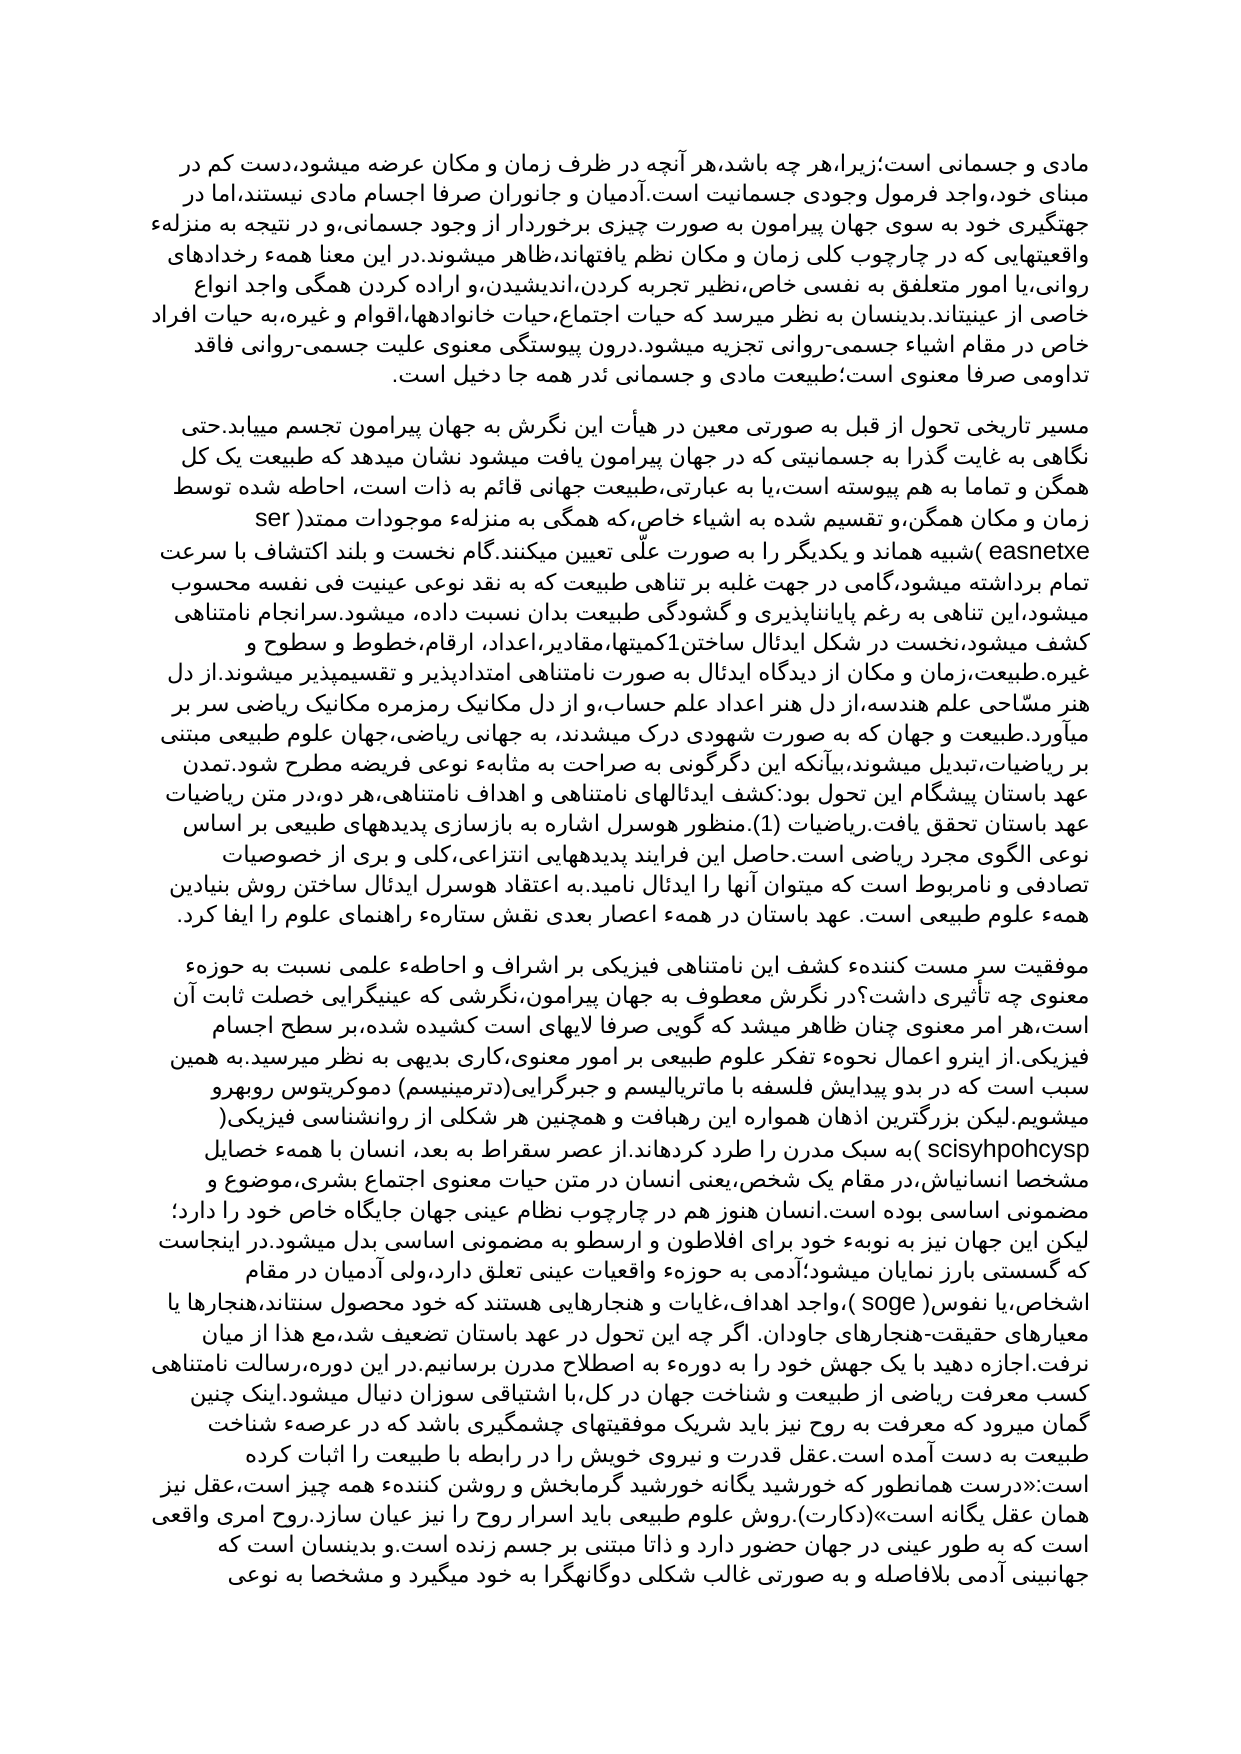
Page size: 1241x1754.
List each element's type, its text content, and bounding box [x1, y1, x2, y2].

text مسیر تاریخی تحول از قبل به صورتی معین در هیأت این نگرش به جهان پیرامون تجسم‏ می‏یابد.حتی نگاهی به غایت گذرا به جسمانیتی که در جهان پیرامون یافت می‏شود نشان می‏دهد که‏ طبیعت یک کل همگن و تماما به هم پیوسته است،یا به عبارتی،طبیعت جهانی قائم به ذات است، احاطه شده توسط زمان و مکان همگن،و تقسیم شده به اشیاء خاص،که همگی به منزلهء موجودات‏ ممتد( ser easnetxe )شبیه هم‏اند و یکدیگر را به صورت علّی تعیین می‏کنند.گام نخست و بلند اکتشاف با سرعت تمام برداشته می‏شود،گامی در جهت غلبه بر تناهی طبیعت که به نقد نوعی عینیت‏ فی نفسه محسوب می‏شود،این تناهی به رغم پایان‏ناپذیری و گشودگی طبیعت بدان نسبت داده، می‏شود.سرانجام نامتناهی کشف می‏شود،نخست در شکل ایدئال ساختن‏1کمیتها،مقادیر،اعداد، ارقام،خطوط و سطوح و غیره.طبیعت،زمان و مکان از دیدگاه ایدئال به صورت نامتناهی امتدادپذیر و تقسیم‏پذیر می‏شوند.از دل هنر مسّاحی علم هندسه،از دل هنر اعداد علم حساب،و از دل مکانیک‏ رمزمره مکانیک ریاضی سر بر می‏آورد.طبیعت و جهان که به صورت شهودی درک می‏شدند، به جهانی ریاضی،جهان علوم طبیعی مبتنی بر ریاضیات،تبدیل می‏شوند،بی‏آنکه این دگرگونی‏ به صراحت به مثابهء نوعی فریضه مطرح شود.تمدن عهد باستان پیشگام این تحول بود:کشف‏ ایدئالهای نامتناهی و اهداف نامتناهی،هر دو،در متن ریاضیات عهد باستان تحقق یافت.ریاضیات‏ (1).منظور هوسرل اشاره به بازسازی پدیده‏های طبیعی بر اساس نوعی الگوی مجرد ریاضی است.حاصل این فرایند پدیده‏هایی انتزاعی،کلی و بری از خصوصیات تصادفی و نامربوط است که می‏توان آنها را ایدئال نامید.به اعتقاد هوسرل ایدئال ساختن روش بنیادین همهء علوم طبیعی است. عهد باستان در همهء اعصار بعدی نقش ستارهء راهنمای علوم را ایفا کرد. [150, 412, 1090, 927]
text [150, 952, 1090, 1588]
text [150, 150, 1090, 388]
